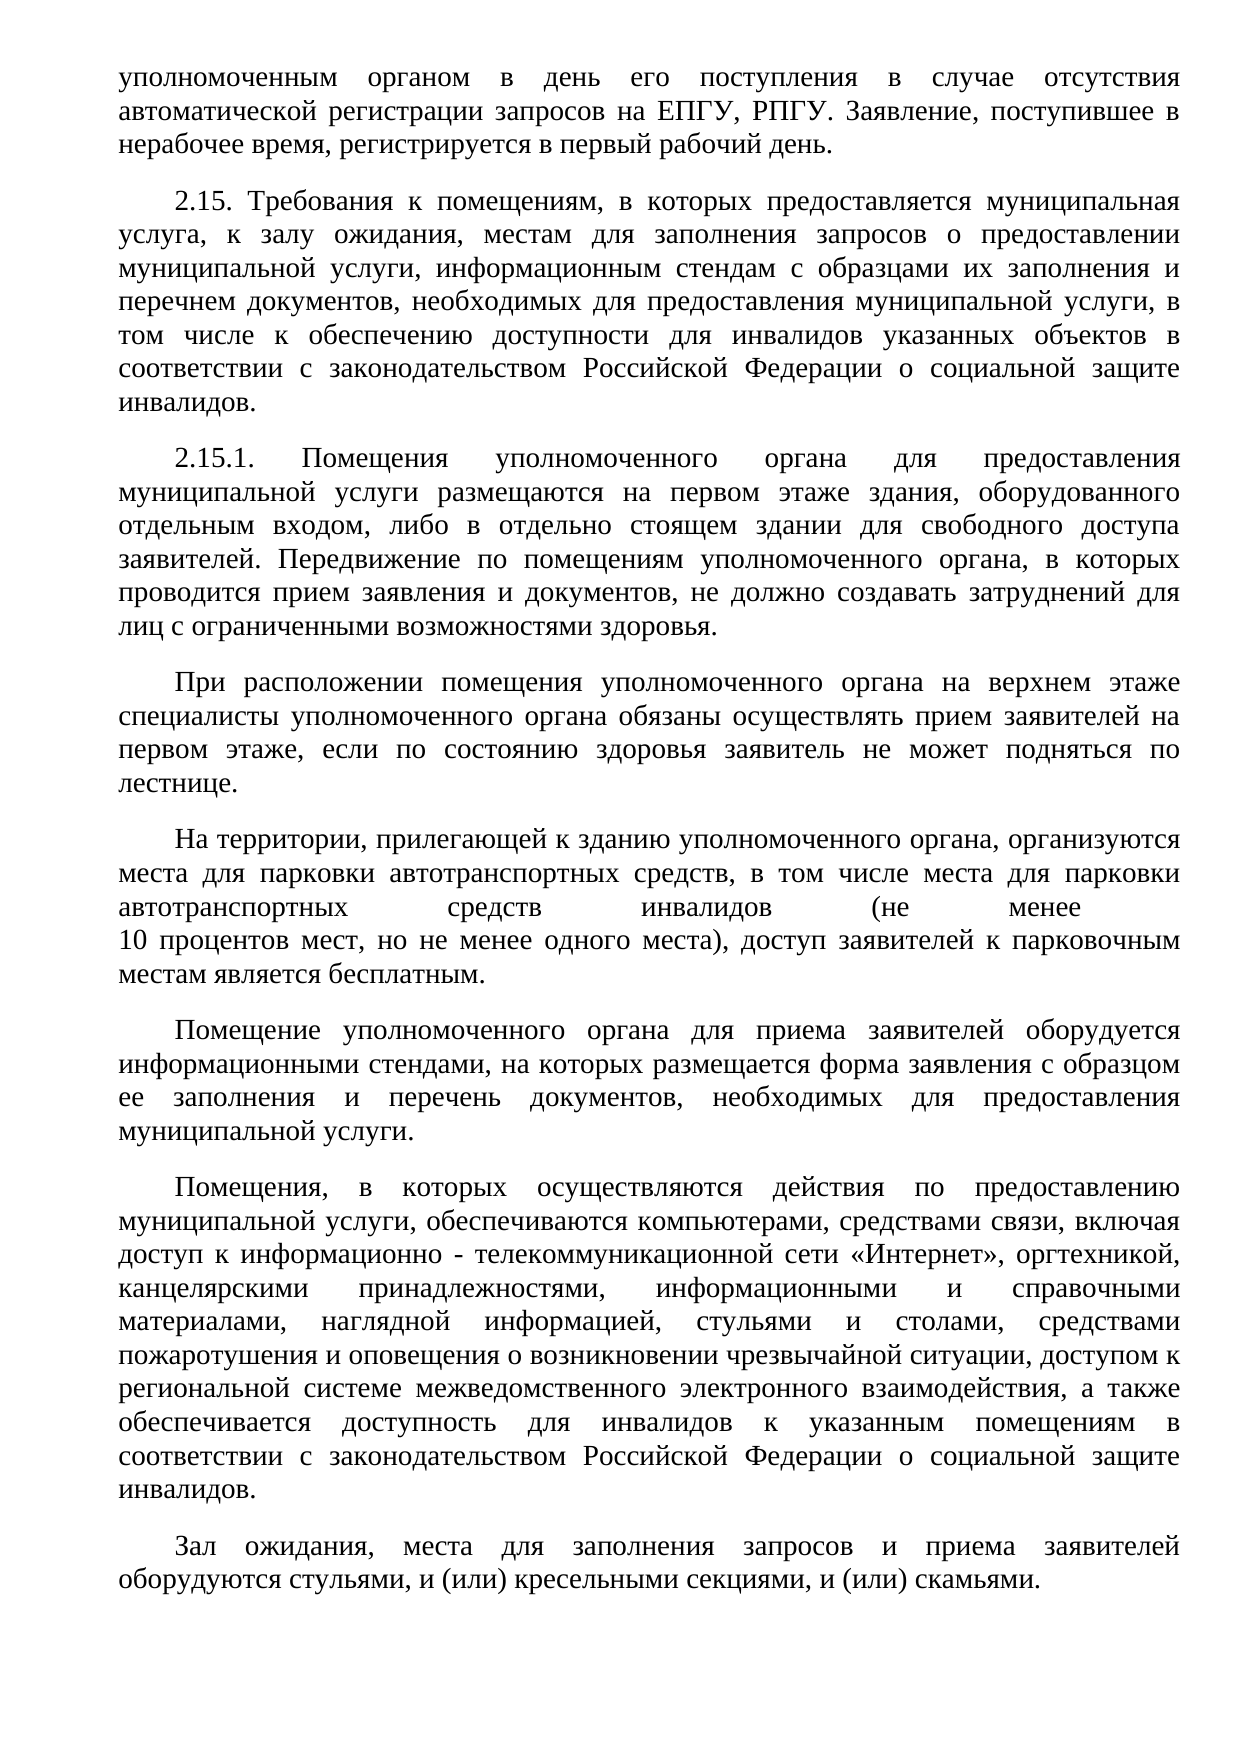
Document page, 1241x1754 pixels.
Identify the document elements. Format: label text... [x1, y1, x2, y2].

text 2.15.1. Помещения уполномоченного органа для предоставления муниципальной услуги размещаются на первом этаже здания, оборудованного отдельным входом, либо в отдельно стоящем здании для свободного доступа заявителей. Передвижение по помещениям уполномоченного органа, в которых проводится прием заявления и документов, не должно создавать затруднений для лиц с ограниченными возможностями здоровья. [118, 440, 1181, 642]
text При расположении помещения уполномоченного органа на верхнем этаже специалисты уполномоченного органа обязаны осуществлять прием заявителей на первом этаже, если по состоянию здоровья заявитель не может подняться по лестнице. [118, 664, 1181, 799]
text 2.15. Требования к помещениям, в которых предоставляется муниципальная услуга, к залу ожидания, местам для заполнения запросов о предоставлении муниципальной услуги, информационным стендам с образцами их заполнения и перечнем документов, необходимых для предоставления муниципальной услуги, в том числе к обеспечению доступности для инвалидов указанных объектов в соответствии с законодательством Российской Федерации о социальной защите инвалидов. [118, 183, 1181, 417]
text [118, 59, 1181, 160]
text Помещения, в которых осуществляются действия по предоставлению муниципальной услуги, обеспечиваются компьютерами, средствами связи, включая доступ к информационно - телекоммуникационной сети «Интернет», оргтехникой, канцелярскими принадлежностями, информационными и справочными материалами, наглядной информацией, стульями и столами, средствами пожаротушения и оповещения о возникновении чрезвычайной ситуации, доступом к региональной системе межведомственного электронного взаимодействия, а также обеспечивается доступность для инвалидов к указанным помещениям в соответствии с законодательством Российской Федерации о социальной защите инвалидов. [118, 1169, 1181, 1505]
text На территории, прилегающей к зданию уполномоченного органа, организуются места для парковки автотранспортных средств, в том числе места для парковки автотранспортных средств инвалидов (не менее 10 процентов мест, но не менее одного места), доступ заявителей к парковочным местам является бесплатным. [118, 822, 1181, 989]
text Зал ожидания, места для заполнения запросов и приема заявителей оборудуются стульями, и (или) кресельными секциями, и (или) скамьями. [118, 1528, 1181, 1595]
text Помещение уполномоченного органа для приема заявителей оборудуется информационными стендами, на которых размещается форма заявления с образцом ее заполнения и перечень документов, необходимых для предоставления муниципальной услуги. [118, 1012, 1181, 1146]
